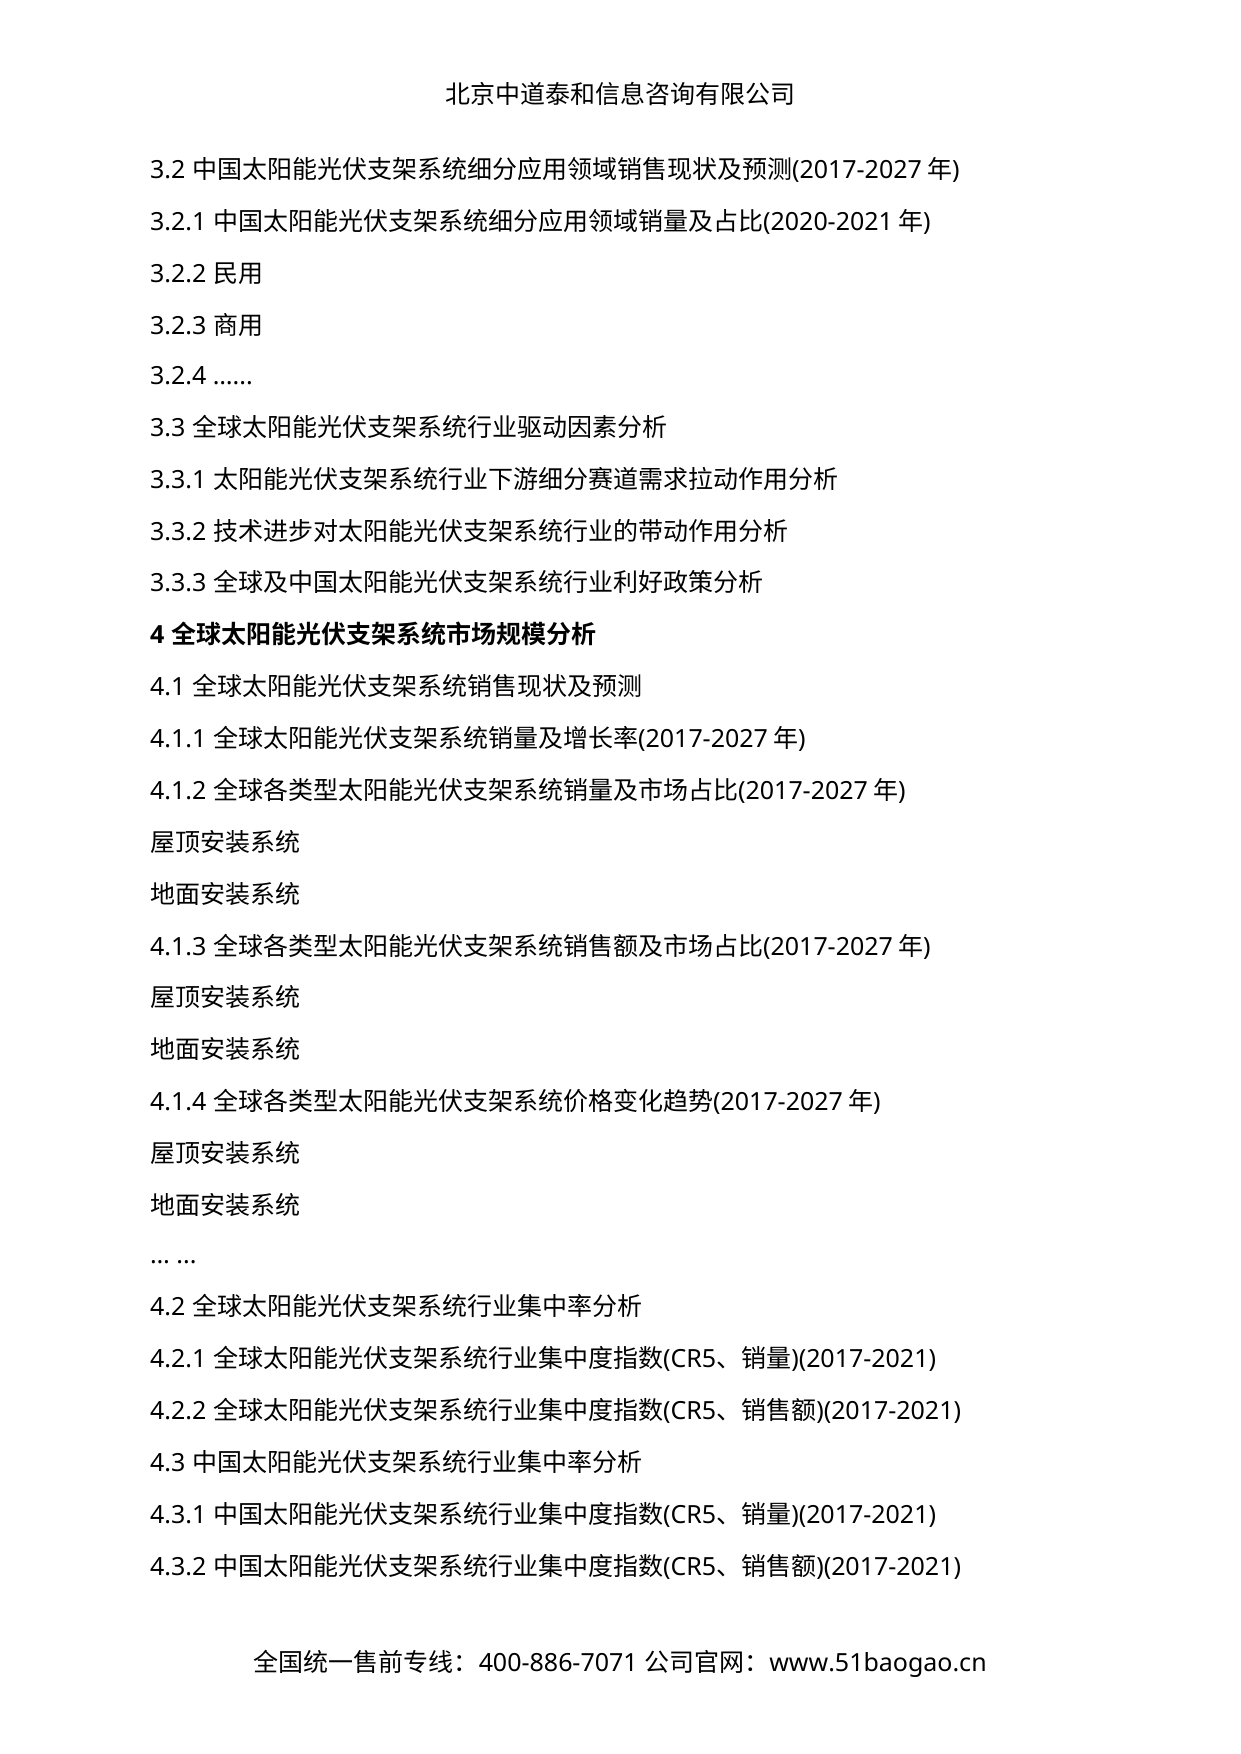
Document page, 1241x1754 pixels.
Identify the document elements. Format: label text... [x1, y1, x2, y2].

text 3.2 中国太阳能光伏支架系统细分应用领域销售现状及预测(2017-2027年) [150, 150, 1090, 186]
text 3.3.1 太阳能光伏支架系统行业下游细分赛道需求拉动作用分析 [150, 459, 1090, 495]
text 地面安装系统 [150, 1185, 1090, 1222]
text 屋顶安装系统 [150, 822, 1090, 858]
text 4.1 全球太阳能光伏支架系统销售现状及预测 [150, 667, 1090, 703]
text 4.1.4 全球各类型太阳能光伏支架系统价格变化趋势(2017-2027年) [150, 1082, 1090, 1118]
text 4.2 全球太阳能光伏支架系统行业集中率分析 [150, 1287, 1090, 1323]
text 3.3 全球太阳能光伏支架系统行业驱动因素分析 [150, 407, 1090, 443]
text 3.2.3 商用 [150, 306, 1090, 342]
text 3.2.1 中国太阳能光伏支架系统细分应用领域销量及占比(2020-2021年) [150, 202, 1090, 238]
text 4.1.1 全球太阳能光伏支架系统销量及增长率(2017-2027年) [150, 718, 1090, 755]
text 地面安装系统 [150, 874, 1090, 910]
text 3.2.4 …... [150, 357, 1090, 392]
text 屋顶安装系统 [150, 1133, 1090, 1170]
text 3.2.2 民用 [150, 254, 1090, 290]
text 4.3 中国太阳能光伏支架系统行业集中率分析 [150, 1442, 1090, 1479]
text 4.1.3 全球各类型太阳能光伏支架系统销售额及市场占比(2017-2027年) [150, 926, 1090, 962]
text 4.2.2 全球太阳能光伏支架系统行业集中度指数(CR5、销售额)(2017-2021) [150, 1391, 1090, 1427]
text … ... [150, 1237, 1090, 1271]
text 4 全球太阳能光伏支架系统市场规模分析 [150, 615, 1090, 651]
text 3.3.2 技术进步对太阳能光伏支架系统行业的带动作用分析 [150, 511, 1090, 547]
text 3.3.3 全球及中国太阳能光伏支架系统行业利好政策分析 [150, 563, 1090, 599]
text 4.3.2 中国太阳能光伏支架系统行业集中度指数(CR5、销售额)(2017-2021) [150, 1546, 1090, 1582]
text 4.3.1 中国太阳能光伏支架系统行业集中度指数(CR5、销量)(2017-2021) [150, 1494, 1090, 1531]
text 屋顶安装系统 [150, 978, 1090, 1014]
text 地面安装系统 [150, 1030, 1090, 1066]
text 4.1.2 全球各类型太阳能光伏支架系统销量及市场占比(2017-2027年) [150, 770, 1090, 807]
text 4.2.1 全球太阳能光伏支架系统行业集中度指数(CR5、销量)(2017-2021) [150, 1339, 1090, 1375]
